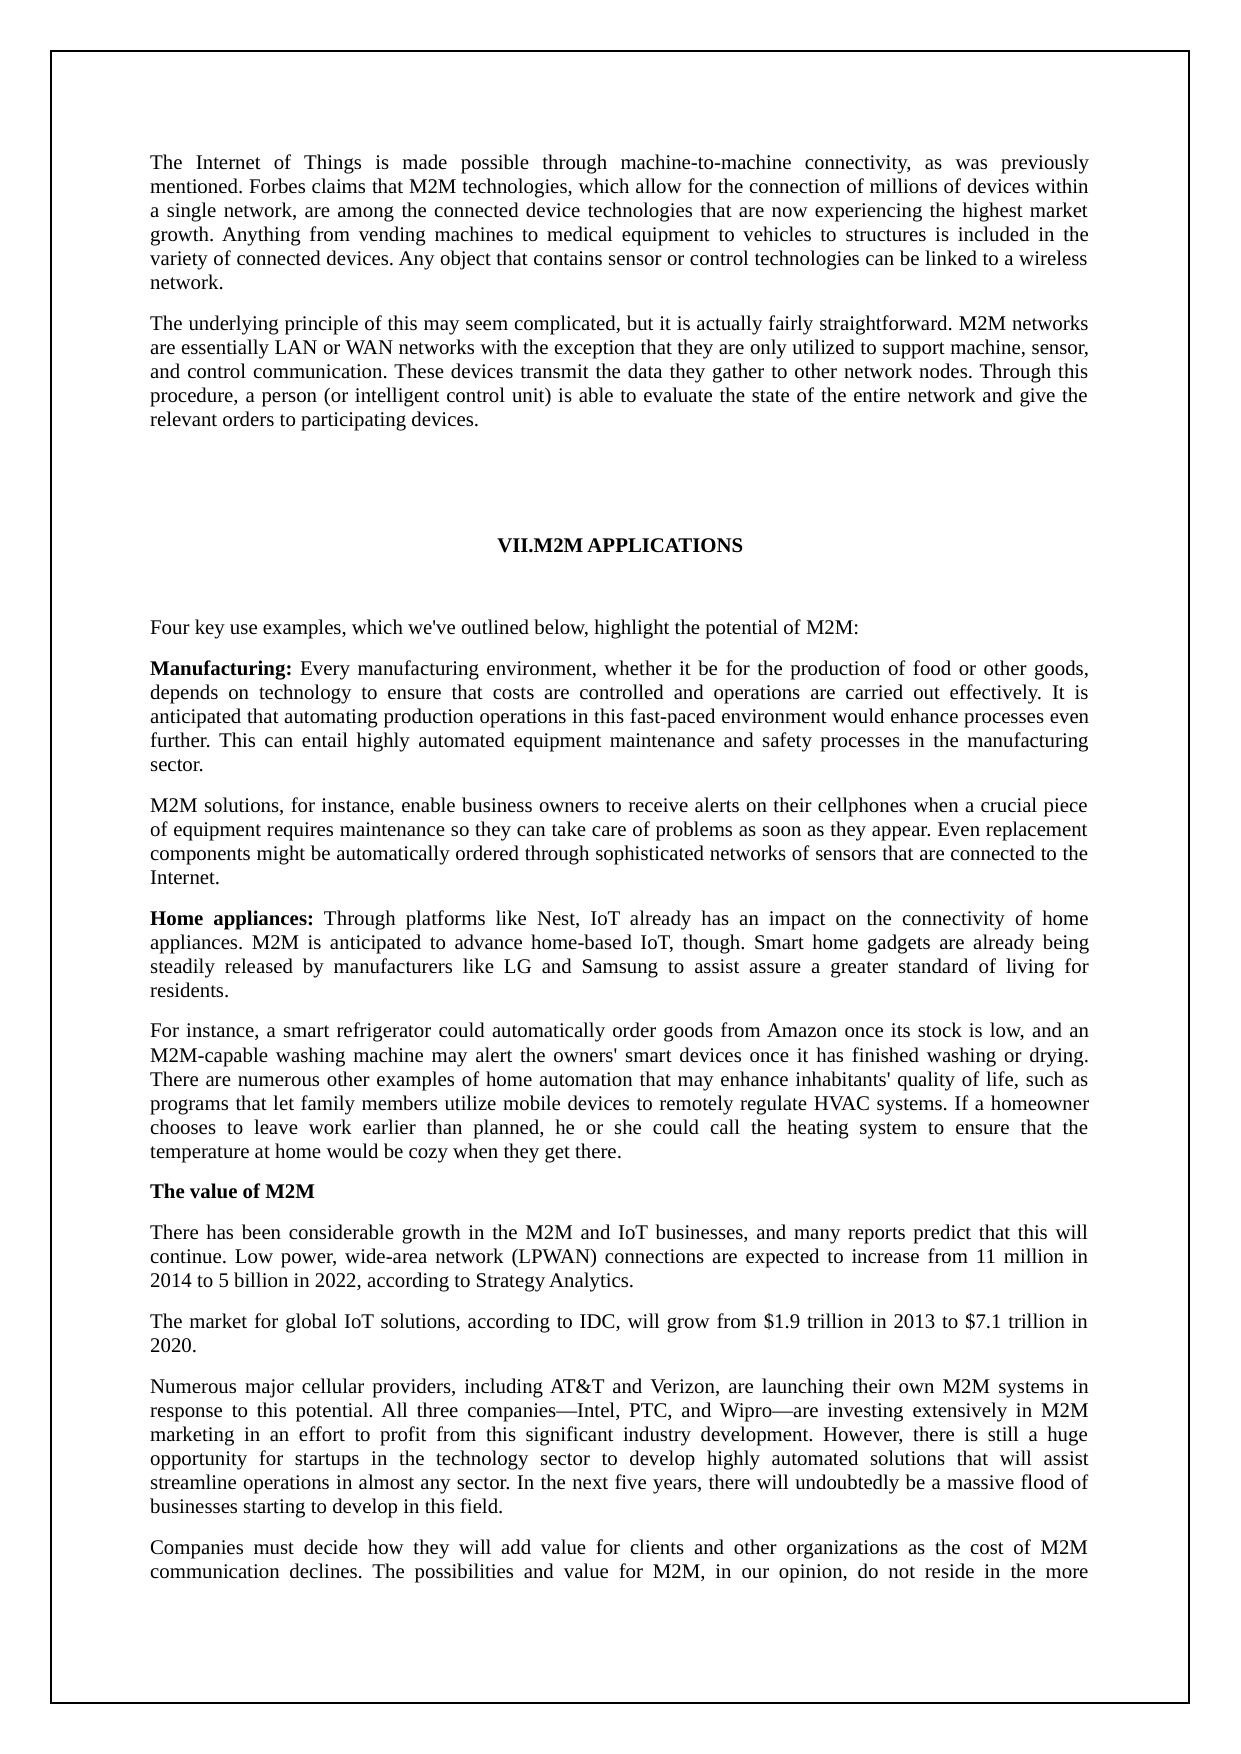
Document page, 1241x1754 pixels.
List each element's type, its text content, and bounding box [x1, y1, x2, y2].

text The Internet of Things is made possible through machine-to-machine connectivity, as was previously mentioned. Forbes claims that M2M technologies, which allow for the connection of millions of devices within a single network, are among the connected device technologies that are now experiencing the highest market growth. Anything from vending machines to medical equipment to vehicles to structures is included in the variety of connected devices. Any object that contains sensor or control technologies can be linked to a wireless network. [150, 150, 1090, 294]
text Manufacturing: Every manufacturing environment, whether it be for the production of food or other goods, depends on technology to ensure that costs are controlled and operations are carried out effectively. It is anticipated that automating production operations in this fast-paced environment would enhance processes even further. This can entail highly automated equipment maintenance and safety processes in the manufacturing sector. [150, 656, 1090, 776]
text The underlying principle of this may seem complicated, but it is actually fairly straightforward. M2M networks are essentially LAN or WAN networks with the exception that they are only utilized to support machine, sensor, and control communication. These devices transmit the data they gather to other network nodes. Through this procedure, a person (or intelligent control unit) is able to evaluate the state of the entire network and give the relevant orders to participating devices. [150, 311, 1090, 431]
text Numerous major cellular providers, including AT&T and Verizon, are launching their own M2M systems in response to this potential. All three companies—Intel, PTC, and Wipro—are investing extensively in M2M marketing in an effort to profit from this significant industry development. However, there is still a huge opportunity for startups in the technology sector to develop highly automated solutions that will assist streamline operations in almost any sector. In the next five years, there will undoubtedly be a massive flood of businesses starting to develop in this field. [150, 1374, 1090, 1518]
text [150, 1535, 1090, 1583]
text The value of M2M [150, 1179, 1090, 1203]
text There has been considerable growth in the M2M and IoT businesses, and many reports predict that this will continue. Low power, wide-area network (LPWAN) connections are expected to increase from 11 million in 2014 to 5 billion in 2022, according to Strategy Analytics. [150, 1220, 1090, 1292]
text VII.M2M APPLICATIONS [150, 533, 1090, 557]
text M2M solutions, for instance, enable business owners to receive alerts on their cellphones when a crucial piece of equipment requires maintenance so they can take care of problems as soon as they appear. Even replacement components might be automatically ordered through sophisticated networks of sensors that are connected to the Internet. [150, 793, 1090, 889]
text The market for global IoT solutions, according to IDC, will grow from $1.9 trillion in 2013 to $7.1 trillion in 2020. [150, 1309, 1090, 1357]
text Four key use examples, which we've outlined below, highlight the potential of M2M: [150, 615, 1090, 639]
text Home appliances: Through platforms like Nest, IoT already has an impact on the connectivity of home appliances. M2M is anticipated to advance home-based IoT, though. Smart home gadgets are already being steadily released by manufacturers like LG and Samsung to assist assure a greater standard of living for residents. [150, 906, 1090, 1002]
text For instance, a smart refrigerator could automatically order goods from Amazon once its stock is low, and an M2M-capable washing machine may alert the owners' smart devices once it has finished washing or drying. There are numerous other examples of home automation that may enhance inhabitants' quality of life, such as programs that let family members utilize mobile devices to remotely regulate HVAC systems. If a homeowner chooses to leave work earlier than planned, he or she could call the heating system to ensure that the temperature at home would be cozy when they get there. [150, 1018, 1090, 1163]
